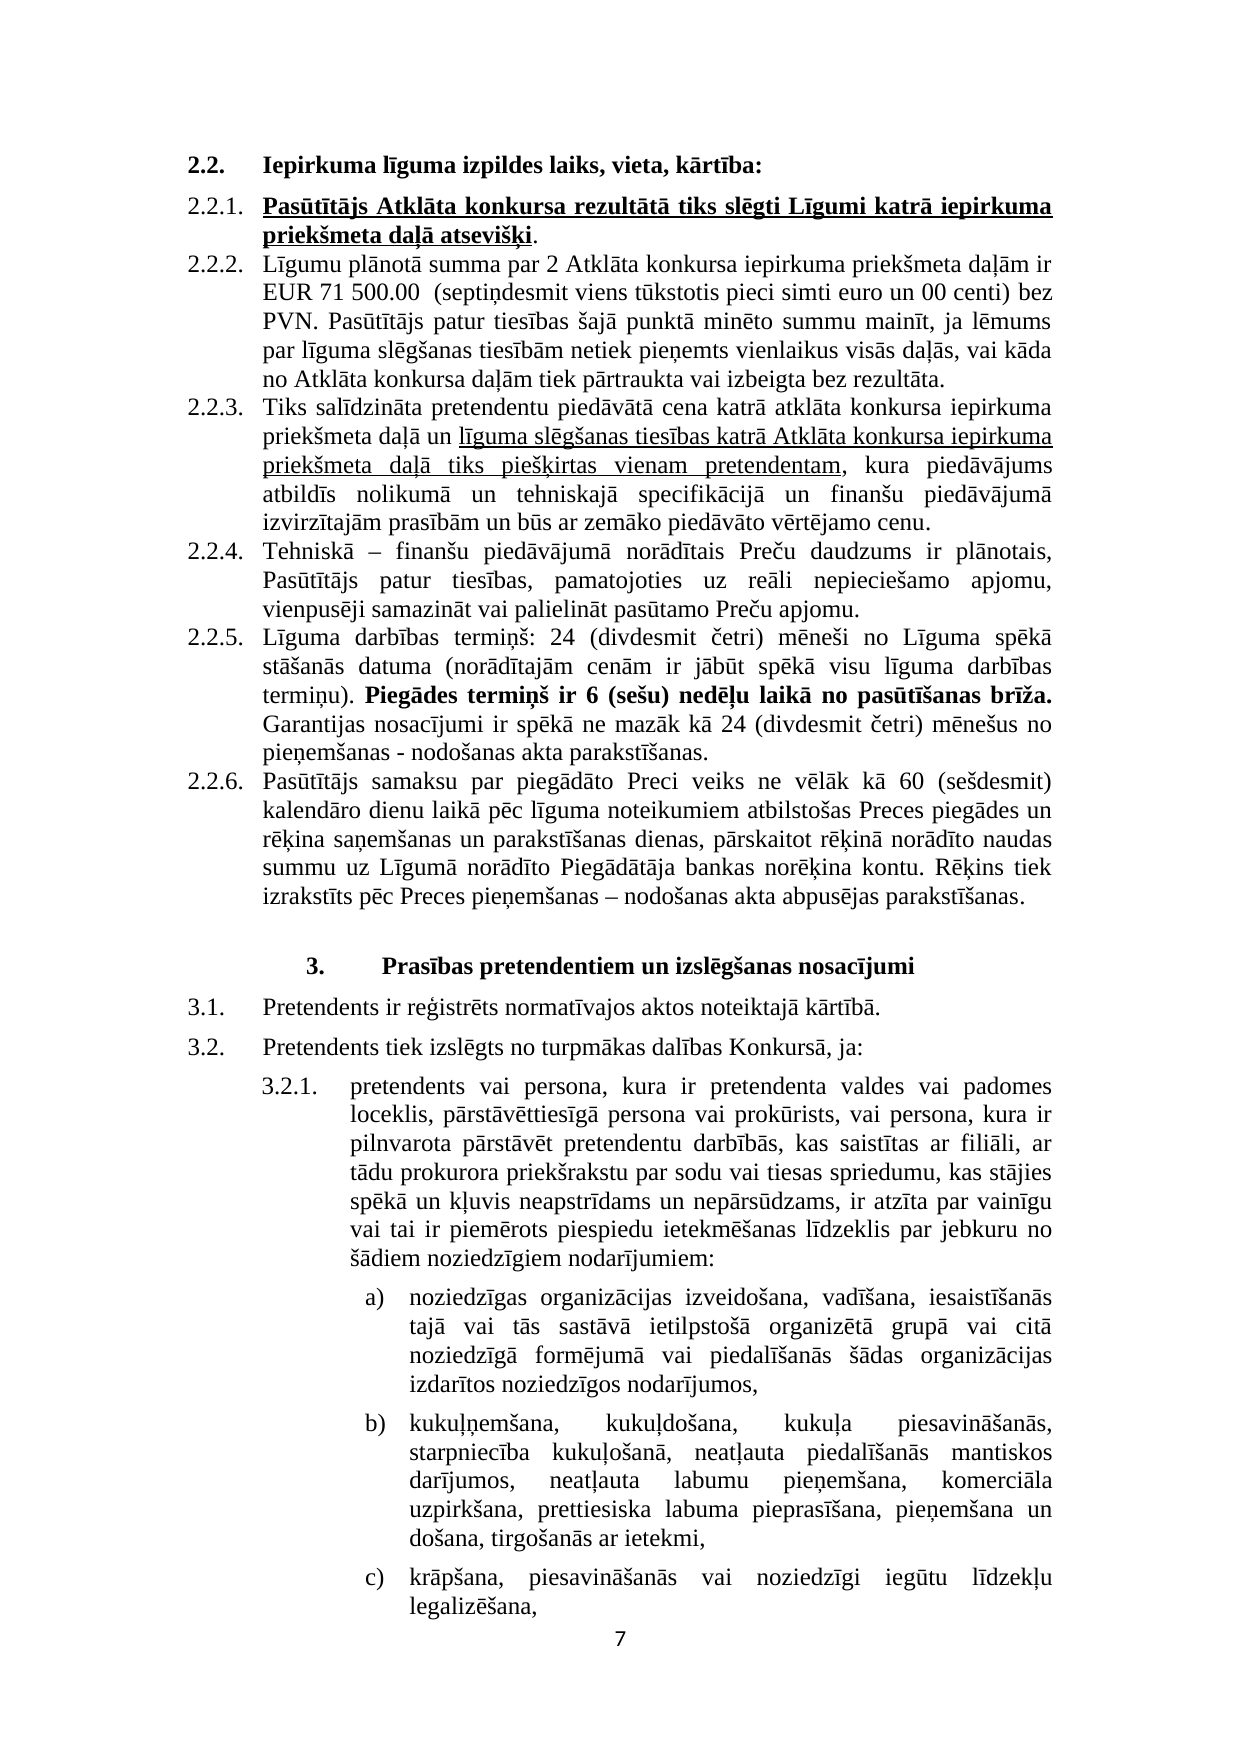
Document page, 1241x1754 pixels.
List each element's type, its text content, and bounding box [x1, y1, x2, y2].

list Tehniskā – finanšu piedāvājumā norādītais Preču daudzums ir plānotais, Pasūtītājs patur tiesības, pamatojoties uz reāli nepieciešamo apjomu, vienpusēji samazināt vai palielināt pasūtamo Preču apjomu. [187, 536, 1053, 622]
text a) noziedzīgas organizācijas izveidošana, vadīšana, iesaistīšanās tajā vai tās sastāvā ietilpstošā organizētā grupā vai citā noziedzīgā formējumā vai piedalīšanās šādas organizācijas izdarītos noziedzīgos nodarījumos, [365, 1282, 1053, 1397]
list Līguma darbības termiņš: 24 (divdesmit četri) mēneši no Līguma spēkā stāšanās datuma (norādītajām cenām ir jābūt spēkā visu līguma darbības termiņu). Piegādes termiņš ir 6 (sešu) nedēļu laikā no pasūtīšanas brīža. Garantijas nosacījumi ir spēkā ne mazāk kā 24 (divdesmit četri) mēnešus no pieņemšanas - nodošanas akta parakstīšanas. [187, 622, 1053, 766]
list Pretendents tiek izslēgts no turpmākas dalības Konkursā, ja: [187, 1032, 1053, 1060]
list Pasūtītājs Atklāta konkursa rezultātā tiks slēgti Līgumi katrā iepirkuma priekšmeta daļā atsevišķi. [187, 191, 1053, 249]
list Līgumu plānotā summa par 2 Atklāta konkursa iepirkuma priekšmeta daļām ir EUR 71 500.00 (septiņdesmit viens tūkstotis pieci simti euro un 00 centi) bez PVN. Pasūtītājs patur tiesības šajā punktā minēto summu mainīt, ja lēmums par līguma slēgšanas tiesībām netiek pieņemts vienlaikus visās daļās, vai kāda no Atklāta konkursa daļām tiek pārtraukta vai izbeigta bez rezultāta. [187, 249, 1053, 392]
text 3. Prasības pretendentiem un izslēgšanas nosacījumi [187, 951, 1034, 980]
text c) krāpšana, piesavināšanās vai noziedzīgi iegūtu līdzekļu legalizēšana, [365, 1562, 1053, 1619]
list pretendents vai persona, kura ir pretendenta valdes vai padomes loceklis, pārstāvēttiesīgā persona vai prokūrists, vai persona, kura ir pilnvarota pārstāvēt pretendentu darbībās, kas saistītas ar filiāli, ar tādu prokurora priekšrakstu par sodu vai tiesas spriedumu, kas stājies spēkā un kļuvis neapstrīdams un nepārsūdzams, ir atzīta par vainīgu vai tai ir piemērots piespiedu ietekmēšanas līdzeklis par jebkuru no šādiem noziedzīgiem nodarījumiem: [261, 1071, 1053, 1272]
list 2.2. Iepirkuma līguma izpildes laiks, vieta, kārtība: [187, 150, 1053, 179]
list Tiks salīdzināta pretendentu piedāvātā cena katrā atklāta konkursa iepirkuma priekšmeta daļā un līguma slēgšanas tiesības katrā Atklāta konkursa iepirkuma priekšmeta daļā tiks piešķirtas vienam pretendentam, kura piedāvājums atbildīs nolikumā un tehniskajā specifikācijā un finanšu piedāvājumā izvirzītajām prasībām un būs ar zemāko piedāvāto vērtējamo cenu. [187, 392, 1053, 536]
list Pasūtītājs samaksu par piegādāto Preci veiks ne vēlāk kā 60 (sešdesmit) kalendāro dienu laikā pēc līguma noteikumiem atbilstošas Preces piegādes un rēķina saņemšanas un parakstīšanas dienas, pārskaitot rēķinā norādīto naudas summu uz Līgumā norādīto Piegādātāja bankas norēķina kontu. Rēķins tiek izrakstīts pēc Preces pieņemšanas – nodošanas akta abpusējas parakstīšanas. [187, 766, 1053, 910]
text b) kukuļņemšana, kukuļdošana, kukuļa piesavināšanās, starpniecība kukuļošanā, neatļauta piedalīšanās mantiskos darījumos, neatļauta labumu pieņemšana, komerciāla uzpirkšana, prettiesiska labuma pieprasīšana, pieņemšana un došana, tirgošanās ar ietekmi, [365, 1408, 1053, 1552]
list Pretendents ir reģistrēts normatīvajos aktos noteiktajā kārtībā. [187, 992, 1053, 1021]
